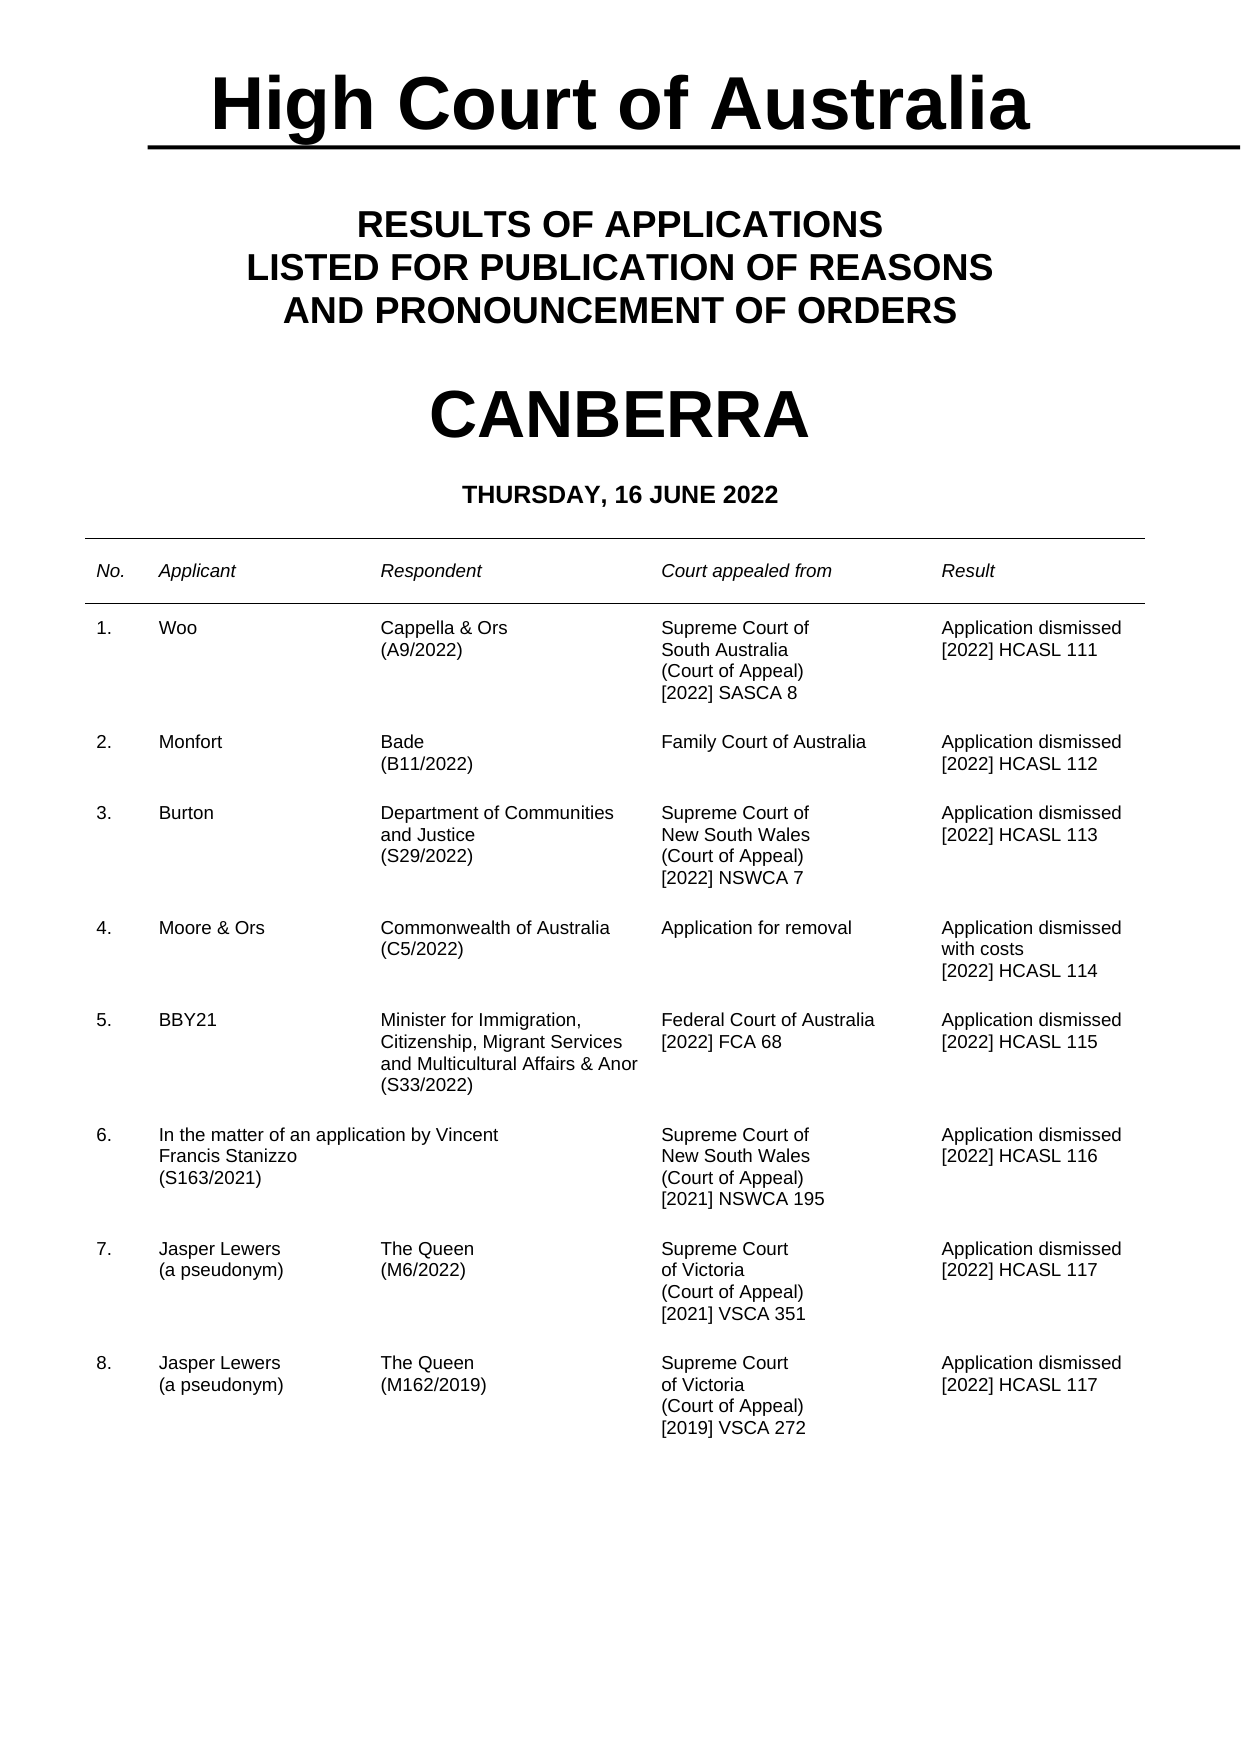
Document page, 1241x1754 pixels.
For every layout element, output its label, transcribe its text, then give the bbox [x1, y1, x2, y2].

table_cell Woo [147, 604, 369, 731]
table_cell [85, 1352, 147, 1662]
table_cell BBY21 [147, 1009, 369, 1123]
text CANBERRA [148, 374, 1093, 451]
table_header Applicant [147, 539, 369, 603]
table_cell Application dismissed with costs [2022] HCASL 114 [930, 916, 1145, 1009]
table_cell Supreme Court of South Australia (Court of Appeal) [2022] SASCA 8 [650, 604, 930, 731]
table_cell Burton [147, 802, 369, 916]
table_cell Supreme Court of New South Wales (Court of Appeal) [2021] NSWCA 195 [650, 1124, 930, 1238]
table_cell Supreme Court of Victoria (Court of Appeal) [2019] VSCA 272 [650, 1352, 930, 1662]
table_cell [85, 1238, 147, 1352]
table_cell Application dismissed [2022] HCASL 117 [930, 1238, 1145, 1352]
table_cell [85, 802, 147, 916]
table_header Court appealed from [650, 539, 930, 603]
table_cell Bade (B11/2022) [369, 731, 650, 802]
table_header No. [85, 539, 147, 603]
table_cell The Queen (M6/2022) [369, 1238, 650, 1352]
table_cell [85, 1124, 147, 1238]
table_cell Minister for Immigration, Citizenship, Migrant Services and Multicultural Affairs & Anor (S33/2022) [369, 1009, 650, 1123]
table_cell Supreme Court of Victoria (Court of Appeal) [2021] VSCA 351 [650, 1238, 930, 1352]
table_header Result [930, 539, 1145, 603]
table_cell Application dismissed [2022] HCASL 111 [930, 604, 1145, 731]
table_cell The Queen (M162/2019) [369, 1352, 650, 1662]
text High Court of Australia [148, 59, 1093, 145]
text THURSDAY, 16 JUNE 2022 [148, 480, 1093, 509]
table_cell Supreme Court of New South Wales (Court of Appeal) [2022] NSWCA 7 [650, 802, 930, 916]
table_cell Jasper Lewers (a pseudonym) [147, 1352, 369, 1662]
table_cell Commonwealth of Australia (C5/2022) [369, 916, 650, 1009]
table_cell Federal Court of Australia [2022] FCA 68 [650, 1009, 930, 1123]
table_cell Family Court of Australia [650, 731, 930, 802]
table_cell Department of Communities and Justice (S29/2022) [369, 802, 650, 916]
table_cell Application dismissed [2022] HCASL 112 [930, 731, 1145, 802]
table_header Respondent [369, 539, 650, 603]
table_cell Application dismissed [2022] HCASL 116 [930, 1124, 1145, 1238]
table_cell [85, 604, 147, 731]
table_cell Application dismissed [2022] HCASL 113 [930, 802, 1145, 916]
table_cell [85, 731, 147, 802]
table_cell Jasper Lewers (a pseudonym) [147, 1238, 369, 1352]
table_cell Application dismissed [2022] HCASL 115 [930, 1009, 1145, 1123]
text RESULTS OF APPLICATIONS LISTED FOR PUBLICATION OF REASONS AND PRONOUNCEMENT OF ORDERS [148, 202, 1093, 331]
table_cell Moore & Ors [147, 916, 369, 1009]
table_cell In the matter of an application by Vincent Francis Stanizzo (S163/2021) [147, 1124, 650, 1238]
table_cell [85, 1009, 147, 1123]
table_cell Application dismissed [2022] HCASL 117 [930, 1352, 1145, 1662]
table_cell Application for removal [650, 916, 930, 1009]
table_cell Cappella & Ors (A9/2022) [369, 604, 650, 731]
table_cell [85, 916, 147, 1009]
table_cell Monfort [147, 731, 369, 802]
